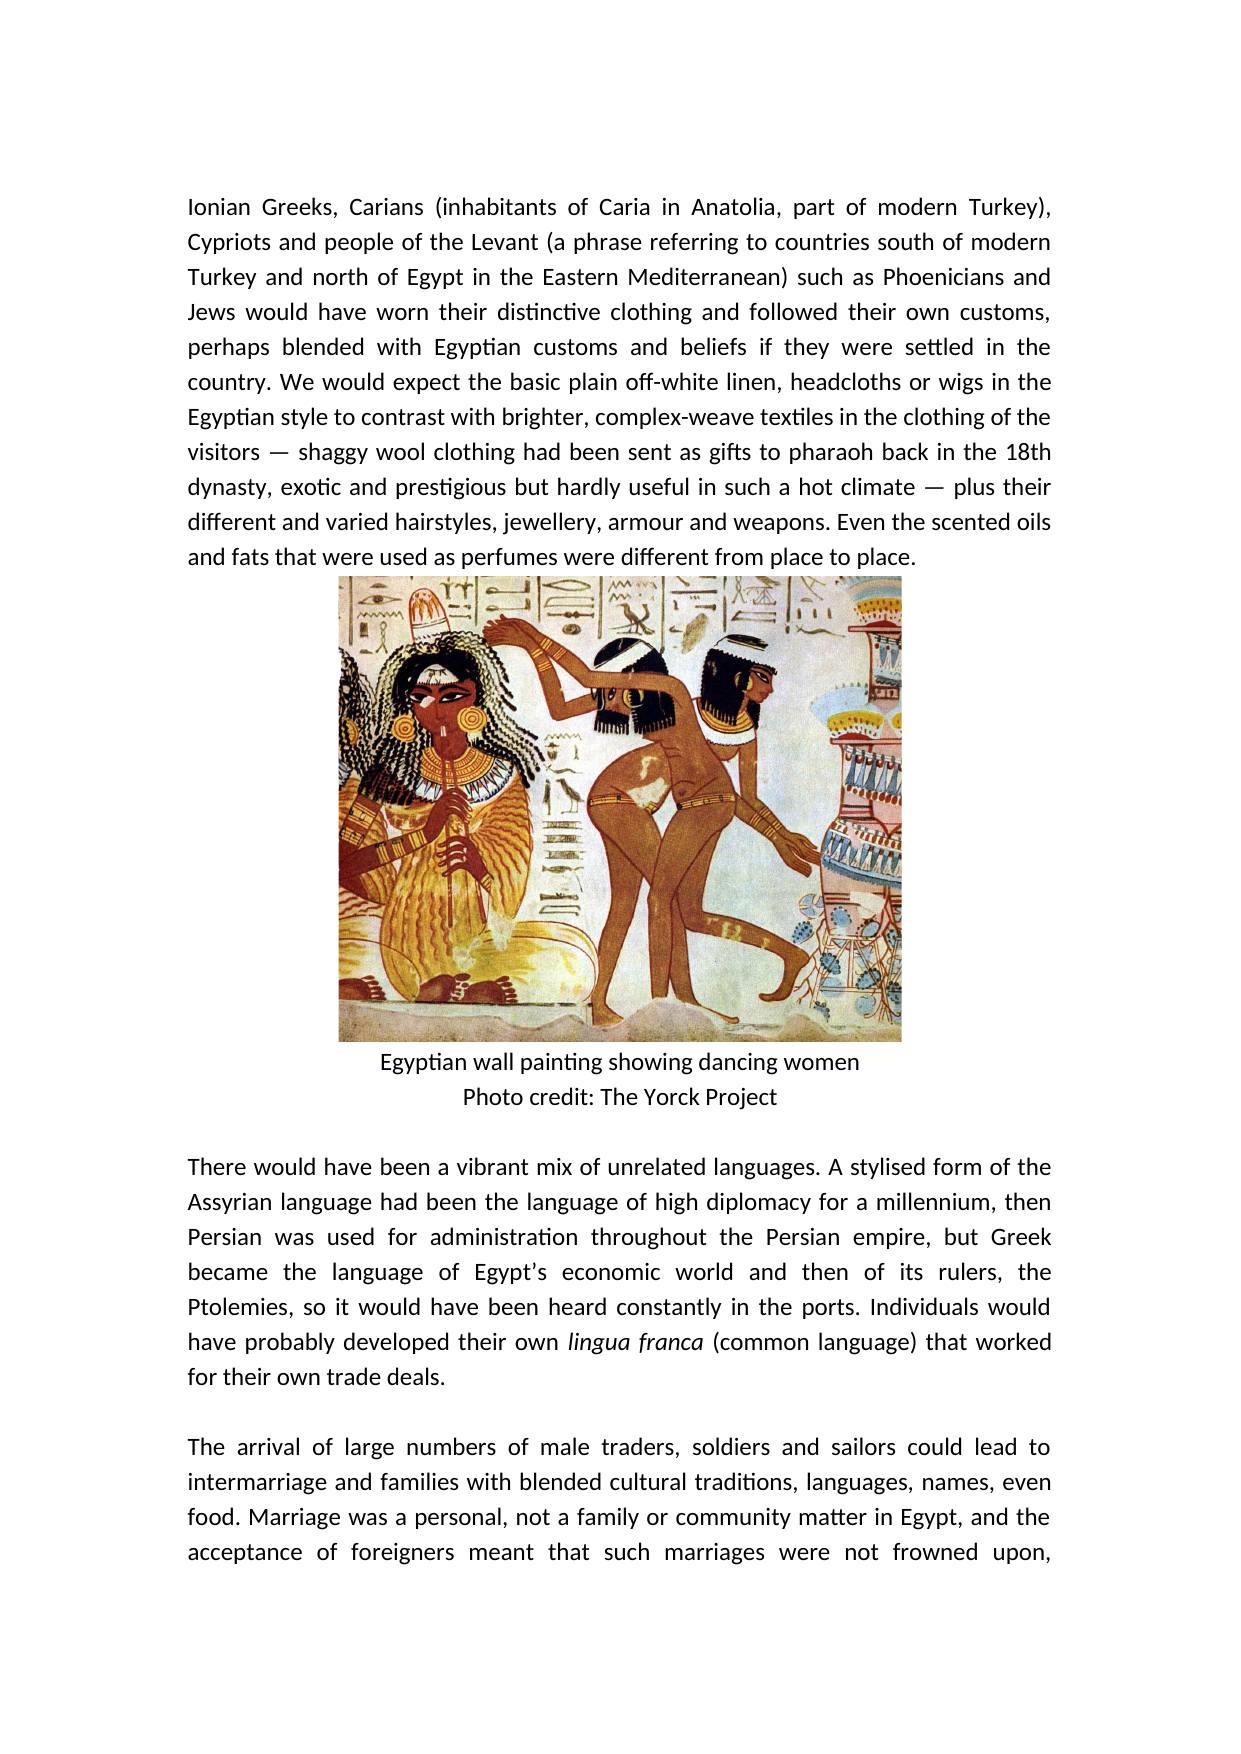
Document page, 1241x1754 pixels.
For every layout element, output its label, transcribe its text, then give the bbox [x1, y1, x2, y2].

text There would have been a vibrant mix of unrelated languages. A stylised form of the Assyrian language had been the language of high diplomacy for a millennium, then Persian was used for administration throughout the Persian empire, but Greek became the language of Egypt’s economic world and then of its rulers, the Ptolemies, so it would have been heard constantly in the ports. Individuals would have probably developed their own lingua franca (common language) that worked for their own trade deals. [187, 1151, 1053, 1392]
text Egyptian wall painting showing dancing women [187, 1046, 1053, 1077]
text Ionian Greeks, Carians (inhabitants of Caria in Anatolia, part of modern Turkey), Cypriots and people of the Levant (a phrase referring to countries south of modern Turkey and north of Egypt in the Eastern Mediterranean) such as Phoenicians and Jews would have worn their distinctive clothing and followed their own customs, perhaps blended with Egyptian customs and beliefs if they were settled in the country. We would expect the basic plain off-white linen, headcloths or wigs in the Egyptian style to contrast with brighter, complex-weave textiles in the clothing of the visitors — shaggy wool clothing had been sent as gifts to pharaoh back in the 18th dynasty, exotic and prestigious but hardly useful in such a hot climate — plus their different and varied hairstyles, jewellery, armour and weapons. Even the scented oils and fats that were used as perfumes were different from place to place. [187, 191, 1053, 571]
text Photo credit: The Yorck Project [187, 1081, 1053, 1112]
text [187, 1431, 1053, 1567]
picture [338, 576, 902, 1042]
